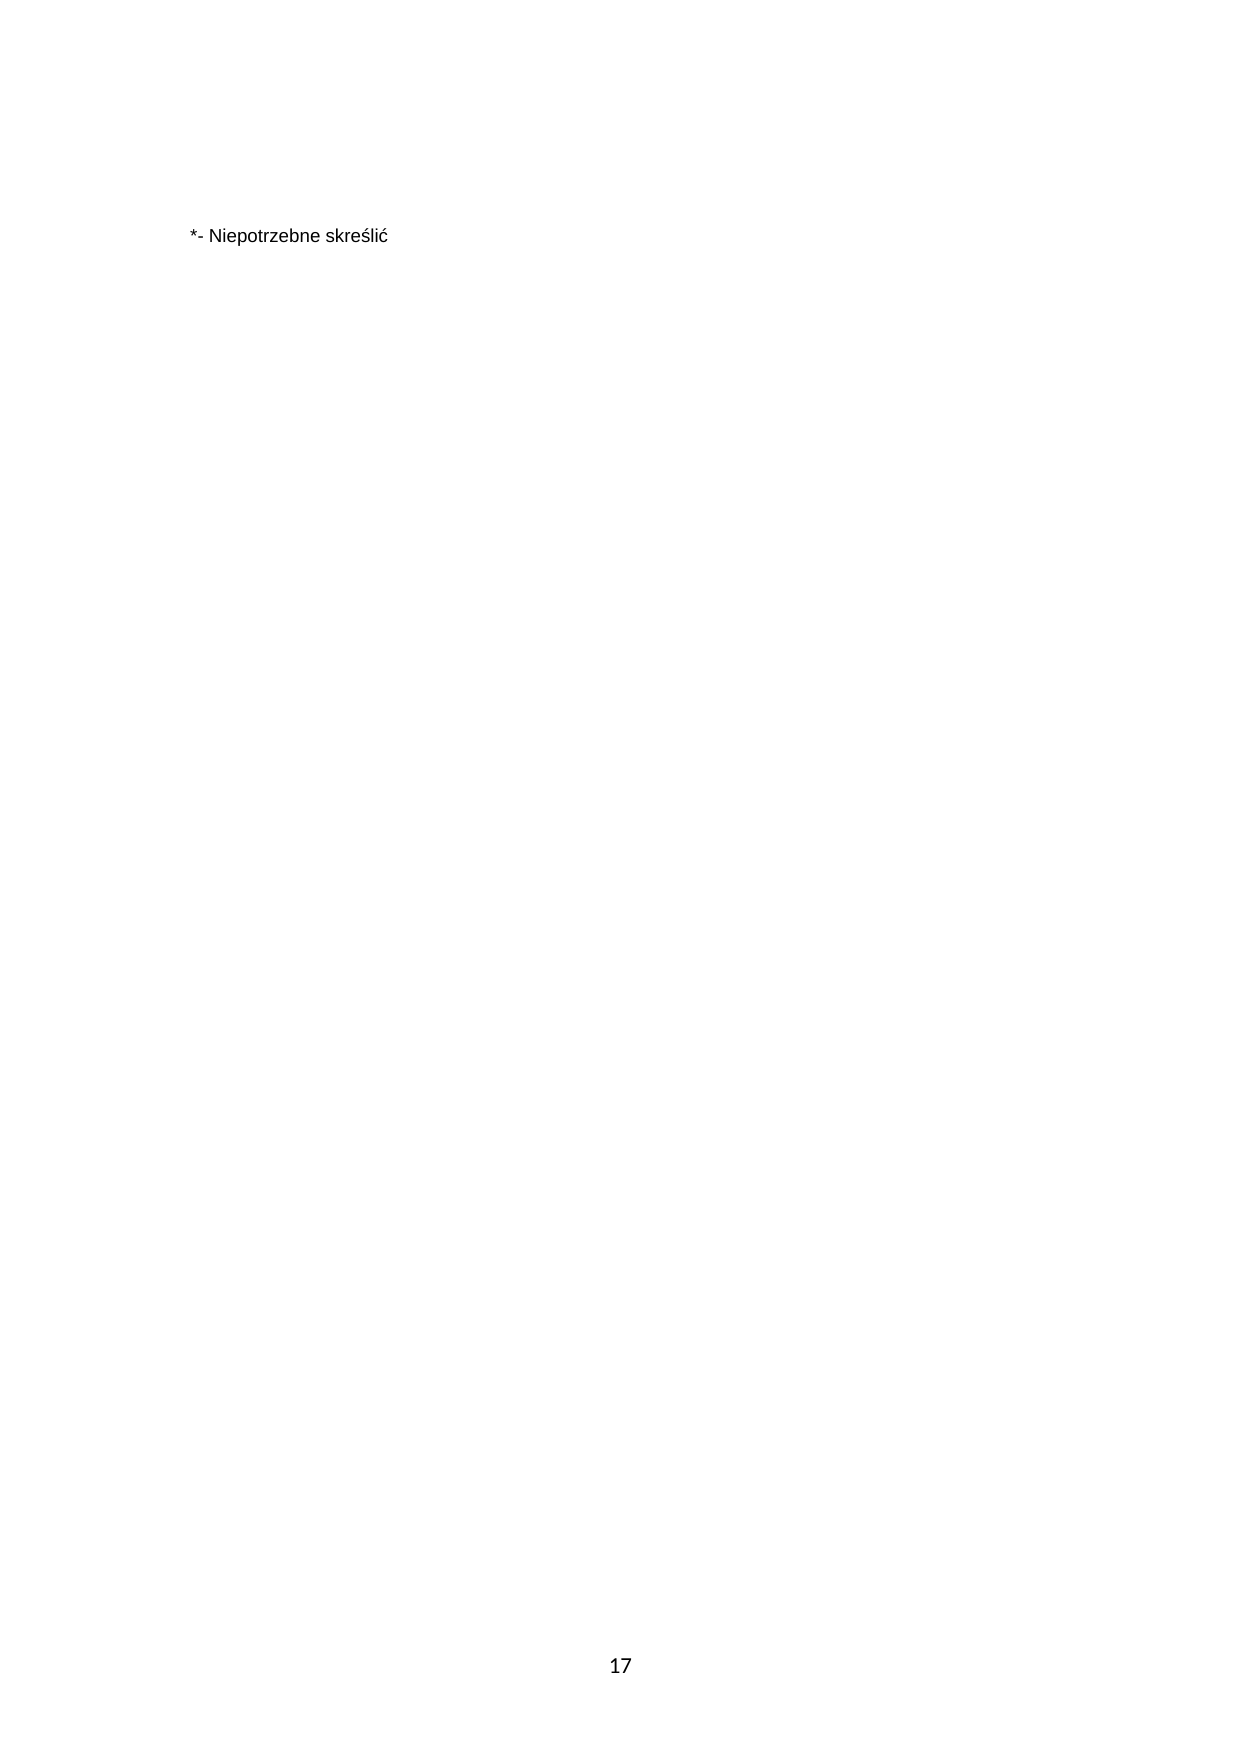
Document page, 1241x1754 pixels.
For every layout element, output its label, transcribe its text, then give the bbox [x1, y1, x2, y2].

text *- Niepotrzebne skreślić [190, 225, 1093, 247]
